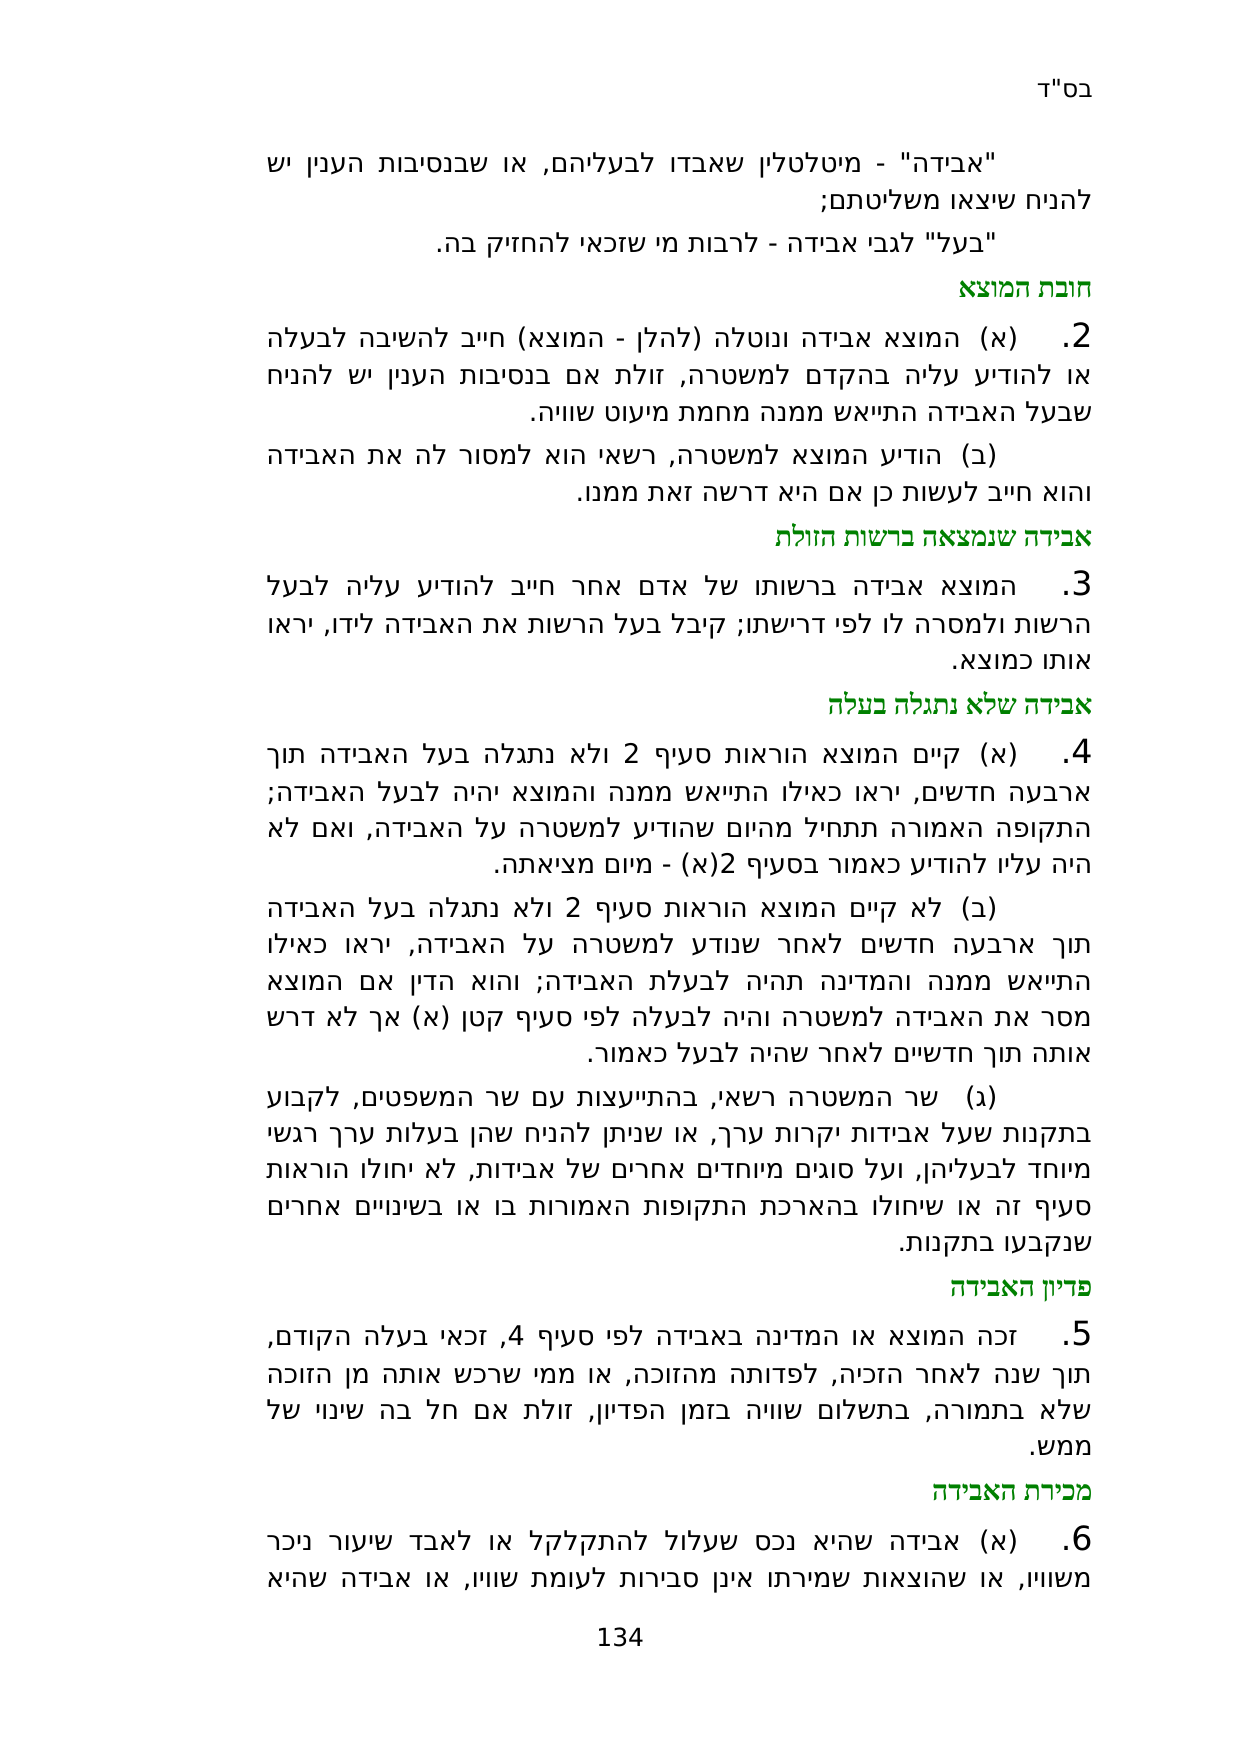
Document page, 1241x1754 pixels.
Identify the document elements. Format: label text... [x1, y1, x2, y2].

text "בעל" לגבי אבידה - לרבות מי שזכאי להחזיק בה. [266, 228, 1092, 259]
text 4. (א) קיים המוצא הוראות סעיף 2 ולא נתגלה בעל האבידה תוך ארבעה חדשים, יראו כאילו התייאש ממנה והמוצא יהיה לבעל האבידה; התקופה האמורה תתחיל מהיום שהודיע למשטרה על האבידה, ואם לא היה עליו להודיע כאמור בסעיף 2(א) - מיום מציאתה. [266, 733, 1092, 880]
text אבידה שנמצאה ברשות הזולת [266, 520, 1092, 552]
text חובת המוצא [266, 271, 1092, 304]
text (ב) לא קיים המוצא הוראות סעיף 2 ולא נתגלה בעל האבידה תוך ארבעה חדשים לאחר שנודע למשטרה על האבידה, יראו כאילו התייאש ממנה והמדינה תהיה לבעלת האבידה; והוא הדין אם המוצא מסר את האבידה למשטרה והיה לבעלה לפי סעיף קטן (א) אך לא דרש אותה תוך חדשיים לאחר שהיה לבעל כאמור. [266, 892, 1092, 1069]
text פדיון האבידה [266, 1270, 1092, 1302]
text 3. המוצא אבידה ברשותו של אדם אחר חייב להודיע עליה לבעל הרשות ולמסרה לו לפי דרישתו; קיבל בעל הרשות את האבידה לידו, יראו אותו כמוצא. [266, 564, 1092, 676]
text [266, 1519, 1092, 1594]
text (ב) הודיע המוצא למשטרה, רשאי הוא למסור לה את האבידה והוא חייב לעשות כן אם היא דרשה זאת ממנו. [266, 440, 1092, 507]
text (ג) שר המשטרה רשאי, בהתייעצות עם שר המשפטים, לקבוע בתקנות שעל אבידות יקרות ערך, או שניתן להניח שהן בעלות ערך רגשי מיוחד לבעליהן, ועל סוגים מיוחדים אחרים של אבידות, לא יחולו הוראות סעיף זה או שיחולו בהארכת התקופות האמורות בו או בשינויים אחרים שנקבעו בתקנות. [266, 1081, 1092, 1258]
text 2. (א) המוצא אבידה ונוטלה (להלן - המוצא) חייב להשיבה לבעלה או להודיע עליה בהקדם למשטרה, זולת אם בנסיבות הענין יש להניח שבעל האבידה התייאש ממנה מחמת מיעוט שוויה. [266, 316, 1092, 427]
text אבידה שלא נתגלה בעלה [266, 688, 1092, 720]
text 5. זכה המוצא או המדינה באבידה לפי סעיף 4, זכאי בעלה הקודם, תוך שנה לאחר הזכיה, לפדותה מהזוכה, או ממי שרכש אותה מן הזוכה שלא בתמורה, בתשלום שוויה בזמן הפדיון, זולת אם חל בה שינוי של ממש. [266, 1314, 1092, 1462]
text "אבידה" - מיטלטלין שאבדו לבעליהם, או שבנסיבות הענין יש להניח שיצאו משליטתם; [266, 148, 1092, 216]
text מכירת האבידה [266, 1474, 1092, 1507]
